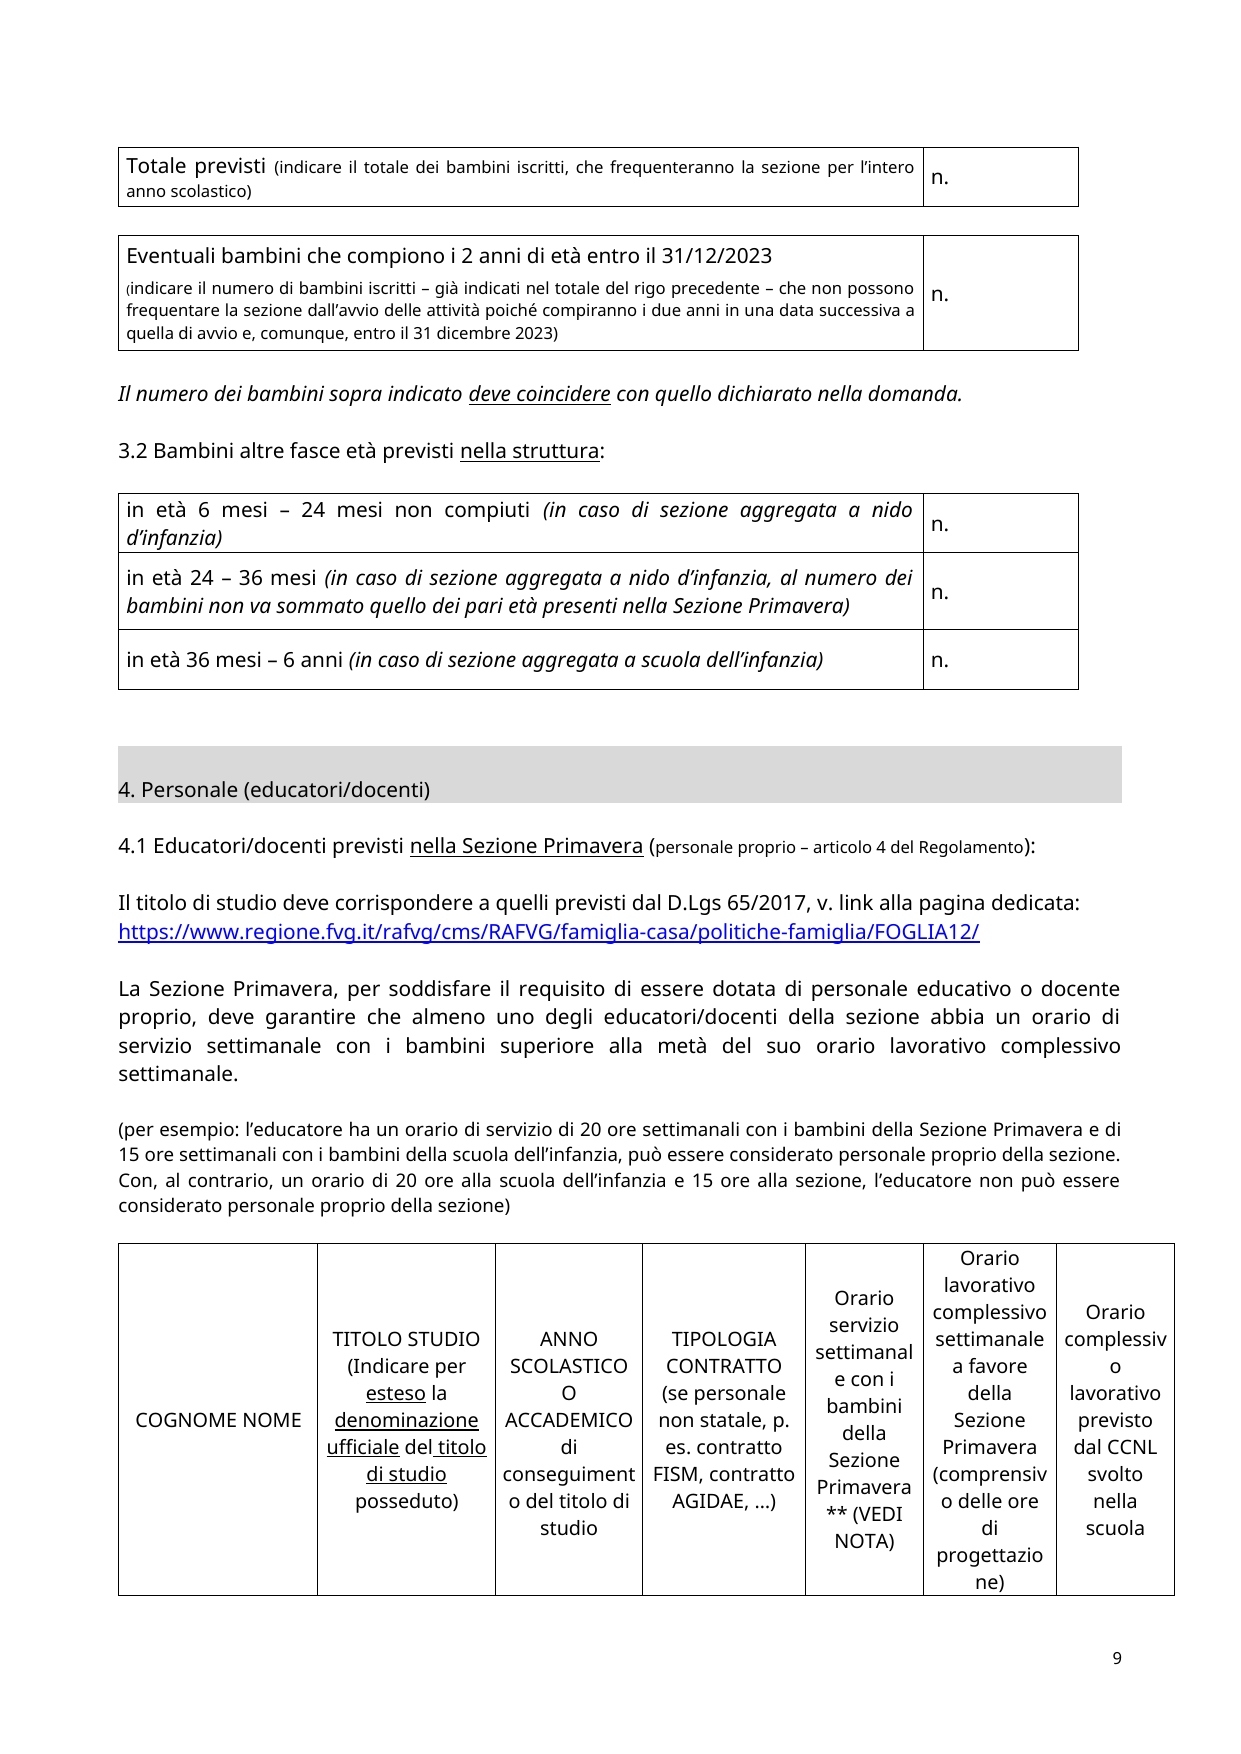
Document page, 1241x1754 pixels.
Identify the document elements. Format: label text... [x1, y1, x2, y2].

text (per esempio: l’educatore ha un orario di servizio di 20 ore settimanali con i bambini della Sezione Primavera e di 15 ore settimanali con i bambini della scuola dell’infanzia, può essere considerato personale proprio della sezione. Con, al contrario, un orario di 20 ore alla scuola dell’infanzia e 15 ore alla sezione, l’educatore non può essere considerato personale proprio della sezione) [118, 1116, 1122, 1218]
table_header n. [924, 236, 1078, 350]
text 3.2 Bambini altre fasce età previsti nella struttura: [118, 436, 1122, 465]
table_header TITOLO STUDIO (Indicare per esteso la denominazione ufficiale del titolo di studio posseduto) [318, 1244, 495, 1595]
text La Sezione Primavera, per soddisfare il requisito di essere dotata di personale educativo o docente proprio, deve garantire che almeno uno degli educatori/docenti della sezione abbia un orario di servizio settimanale con i bambini superiore alla metà del suo orario lavorativo complessivo settimanale. [118, 974, 1122, 1088]
table_cell n. [924, 553, 1078, 629]
table_header n. [924, 148, 1078, 206]
table_cell n. [924, 630, 1078, 688]
text https://www.regione.fvg.it/rafvg/cms/RAFVG/famiglia-casa/politiche-famiglia/FOGLIA12/ [118, 917, 1122, 945]
table_header in età 6 mesi – 24 mesi non compiuti (in caso di sezione aggregata a nido d’infanzia) [119, 494, 923, 552]
table_cell in età 24 – 36 mesi (in caso di sezione aggregata a nido d’infanzia, al numero dei bambini non va sommato quello dei pari età presenti nella Sezione Primavera) [119, 553, 923, 629]
text 4.1 Educatori/docenti previsti nella Sezione Primavera (personale proprio – articolo 4 del Regolamento): [118, 832, 1122, 860]
table_header Orario complessivo lavorativo previsto dal CCNL svolto nella scuola [1057, 1244, 1174, 1595]
table_header Totale previsti (indicare il totale dei bambini iscritti, che frequenteranno la sezione per l’intero anno scolastico) [119, 148, 923, 206]
table_header Orario lavorativo complessivo settimanale a favore della Sezione Primavera (comprensivo delle ore di progettazione) [924, 1244, 1056, 1595]
table_header COGNOME NOME [119, 1244, 317, 1595]
text Il titolo di studio deve corrispondere a quelli previsti dal D.Lgs 65/2017, v. link alla pagina dedicata: [118, 888, 1122, 917]
table_header Orario servizio settimanale con i bambini della Sezione Primavera ** (VEDI NOTA) [806, 1244, 923, 1595]
text 4. Personale (educatori/docenti) [118, 775, 1122, 803]
table_header ANNO SCOLASTICO O ACCADEMICO di conseguimento del titolo di studio [496, 1244, 642, 1595]
text Il numero dei bambini sopra indicato deve coincidere con quello dichiarato nella domanda. [118, 379, 1122, 408]
table_cell in età 36 mesi – 6 anni (in caso di sezione aggregata a scuola dell’infanzia) [119, 630, 923, 688]
table_header Eventuali bambini che compiono i 2 anni di età entro il 31/12/2023 (indicare il numero di bambini iscritti – già indicati nel totale del rigo precedente – che non possono frequentare la sezione dall’avvio delle attività poiché compiranno i due anni in una data successiva a quella di avvio e, comunque, entro il 31 dicembre 2023) [119, 236, 923, 350]
table_header n. [924, 494, 1078, 552]
table_header TIPOLOGIA CONTRATTO (se personale non statale, p. es. contratto FISM, contratto AGIDAE, …) [643, 1244, 805, 1595]
